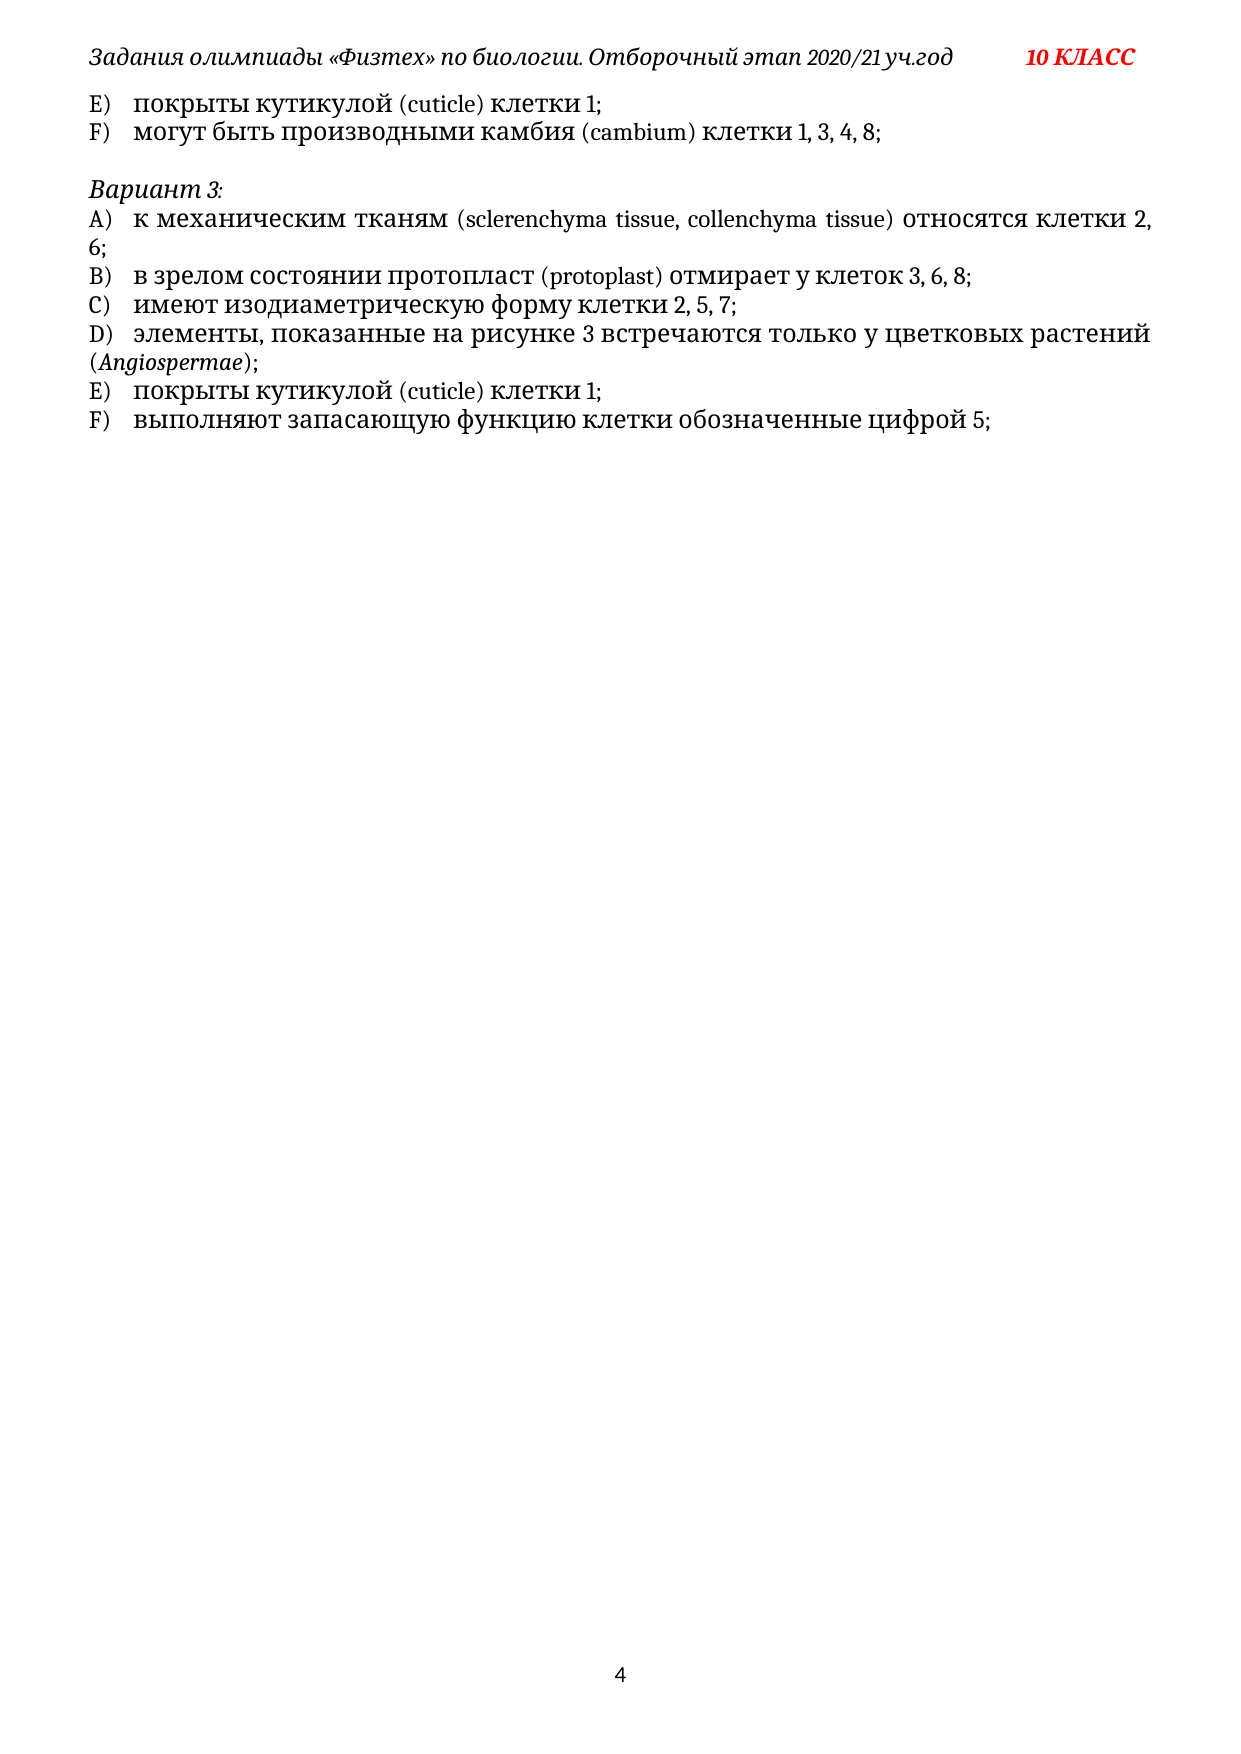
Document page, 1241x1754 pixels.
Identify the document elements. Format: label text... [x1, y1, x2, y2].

text Вариант 3: [89, 176, 1152, 204]
list могут быть производными камбия (cambium) клетки 1, 3, 4, 8; [89, 118, 1152, 147]
list к механическим тканям (sclerenchyma tissue, collenchyma tissue) относятся клетки 2, 6; [89, 204, 1152, 262]
list покрыты кутикулой (cuticle) клетки 1; [89, 89, 1152, 118]
list покрыты кутикулой (cuticle) клетки 1; [89, 377, 1152, 406]
list имеют изодиаметрическую форму клетки 2, 5, 7; [89, 291, 1152, 319]
list выполняют запасающую функцию клетки обозначенные цифрой 5; [89, 406, 1152, 434]
list в зрелом состоянии протопласт (protoplast) отмирает у клеток 3, 6, 8; [89, 262, 1152, 291]
list элементы, показанные на рисунке 3 встречаются только у цветковых растений (Angiospermae); [89, 319, 1152, 377]
